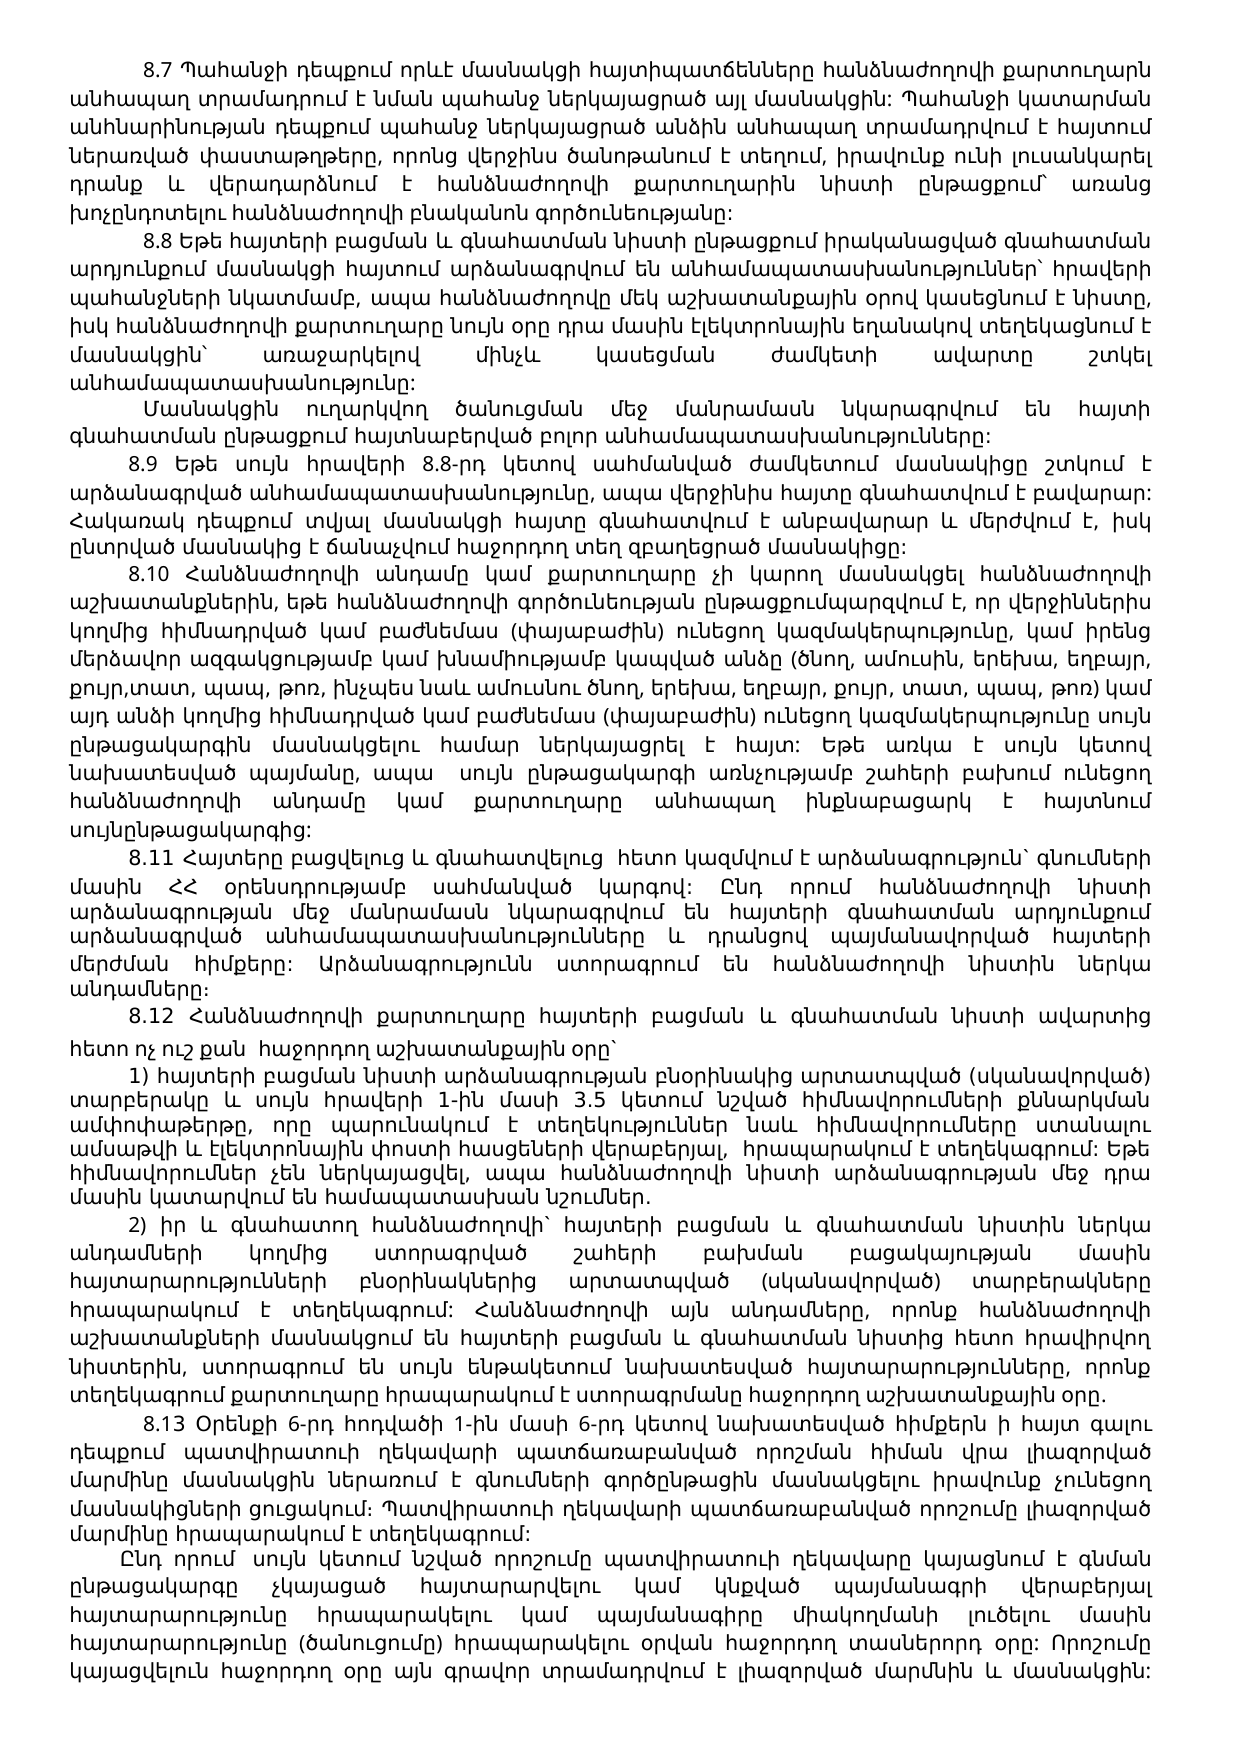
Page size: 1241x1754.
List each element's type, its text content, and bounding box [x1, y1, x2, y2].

text Մասնակցին ուղարկվող ծանուցման մեջ մանրամասն նկարագրվում են հայտի գնահատման ընթացքում հայտնաբերված բոլոր անհամապատասխանությունները: [69, 397, 1152, 449]
text 8.12 Հանձնաժողովի քարտուղարը հայտերի բացման և գնահատման նիստի ավարտից հետո ոչ ուշ քան հաջորդող աշխատանքային օրը` [69, 1002, 1152, 1064]
text 1) հայտերի բացման նիստի արձանագրության բնօրինակից արտատպված (սկանավորված) տարբերակը և սույն հրավերի 1-ին մասի 3.5 կետում նշված հիմնավորումների քննարկման ամփոփաթերթը, որը պարունակում է տեղեկություններ նաև հիմնավորումները ստանալու ամսաթվի և էլեկտրոնային փոստի հասցեների վերաբերյալ, հրապարակում է տեղեկագրում: Եթե հիմնավորումներ չեն ներկայացվել, ապա հանձնաժողովի նիստի արձանագրության մեջ դրա մասին կատարվում են համապատասխան նշումներ. [69, 1064, 1152, 1210]
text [69, 1547, 1152, 1685]
text 2) իր և գնահատող հանձնաժողովի` հայտերի բացման և գնահատման նիստին ներկա անդամների կողմից ստորագրված շահերի բախման բացակայության մասին հայտարարությունների բնօրինակներից արտատպված (սկանավորված) տարբերակները հրապարակում է տեղեկագրում: Հանձնաժողովի այն անդամները, որոնք հանձնաժողովի աշխատանքների մասնակցում են հայտերի բացման և գնահատման նիստից հետո հրավիրվող նիստերին, ստորագրում են սույն ենթակետում նախատեսված հայտարարությունները, որոնք տեղեկագրում քարտուղարը հրապարակում է ստորագրմանը հաջորդող աշխատանքային օրը. [69, 1210, 1152, 1409]
text 8.10 Հանձնաժողովի անդամը կամ քարտուղարը չի կարող մասնակցել հանձնաժողովի աշխատանքներին, եթե հանձնաժողովի գործունեության ընթացքումպարզվում է, որ վերջիններիս կողմից հիմնադրված կամ բաժնեմաս (փայաբաժին) ունեցող կազմակերպությունը, կամ իրենց մերձավոր ազգակցությամբ կամ խնամիությամբ կապված անձը (ծնող, ամուսին, երեխա, եղբայր, քույր,տատ, պապ, թոռ, ինչպես նաև ամուսնու ծնող, երեխա, եղբայր, քույր, տատ, պապ, թոռ) կամ այդ անձի կողմից հիմնադրված կամ բաժնեմաս (փայաբաժին) ունեցող կազմակերպությունը սույն ընթացակարգին մասնակցելու համար ներկայացրել է հայտ: Եթե առկա է սույն կետով նախատեսված պայմանը, ապա սույն ընթացակարգի առնչությամբ շահերի բախում ունեցող հանձնաժողովի անդամը կամ քարտուղարը անհապաղ ինքնաբացարկ է հայտնում սույնընթացակարգից: [69, 559, 1152, 843]
text 8.7 Պահանջի դեպքում որևէ մասնակցի հայտիպատճենները հանձնաժողովի քարտուղարն անհապաղ տրամադրում է նման պահանջ ներկայացրած այլ մասնակցին: Պահանջի կատարման անհնարինության դեպքում պահանջ ներկայացրած անձին անհապաղ տրամադրվում է հայտում ներառված փաստաթղթերը, որոնց վերջինս ծանոթանում է տեղում, իրավունք ունի լուսանկարել դրանք և վերադարձնում է հանձնաժողովի քարտուղարին նիստի ընթացքում՝ առանց խոչընդոտելու հանձնաժողովի բնականոն գործունեությանը: [69, 56, 1152, 226]
text 8.11 Հայտերը բացվելուց և գնահատվելուց հետո կազմվում է արձանագրություն` գնումների մասին ՀՀ օրենսդրությամբ սահմանված կարգով: Ընդ որում հանձնաժողովի նիստի արձանագրության մեջ մանրամասն նկարագրվում են հայտերի գնահատման արդյունքում արձանագրված անհամապատասխանությունները և դրանցով պայմանավորված հայտերի մերժման հիմքերը: Արձանագրությունն ստորագրում են հանձնաժողովի նիստին ներկա անդամները։ [69, 843, 1152, 1002]
text 8.8 Եթե հայտերի բացման և գնահատման նիստի ընթացքում իրականացված գնահատման արդյունքում մասնակցի հայտում արձանագրվում են անհամապատասխանություններ՝ հրավերի պահանջների նկատմամբ, ապա հանձնաժողովը մեկ աշխատանքային օրով կասեցնում է նիստը, իսկ հանձնաժողովի քարտուղարը նույն օրը դրա մասին էլեկտրոնային եղանակով տեղեկացնում է մասնակցին՝ առաջարկելով մինչև կասեցման ժամկետի ավարտը շտկել անհամապատասխանությունը: [69, 226, 1152, 397]
text 8.13 Օրենքի 6-րդ հոդվածի 1-ին մասի 6-րդ կետով նախատեսված հիմքերն ի հայտ գալու դեպքում պատվիրատուի ղեկավարի պատճառաբանված որոշման հիման վրա լիազորված մարմինը մասնակցին ներառում է գնումների գործընթացին մասնակցելու իրավունք չունեցող մասնակիցների ցուցակում։ Պատվիրատուի ղեկավարի պատճառաբանված որոշումը լիազորված մարմինը հրապարակում է տեղեկագրում: [69, 1409, 1152, 1547]
text 8.9 Եթե սույն հրավերի 8.8-րդ կետով սահմանված ժամկետում մասնակիցը շտկում է արձանագրված անհամապատասխանությունը, ապա վերջինիս հայտը գնահատվում է բավարար: Հակառակ դեպքում տվյալ մասնակցի հայտը գնահատվում է անբավարար և մերժվում է, իսկ ընտրված մասնակից է ճանաչվում հաջորդող տեղ զբաղեցրած մասնակիցը: [69, 449, 1152, 559]
